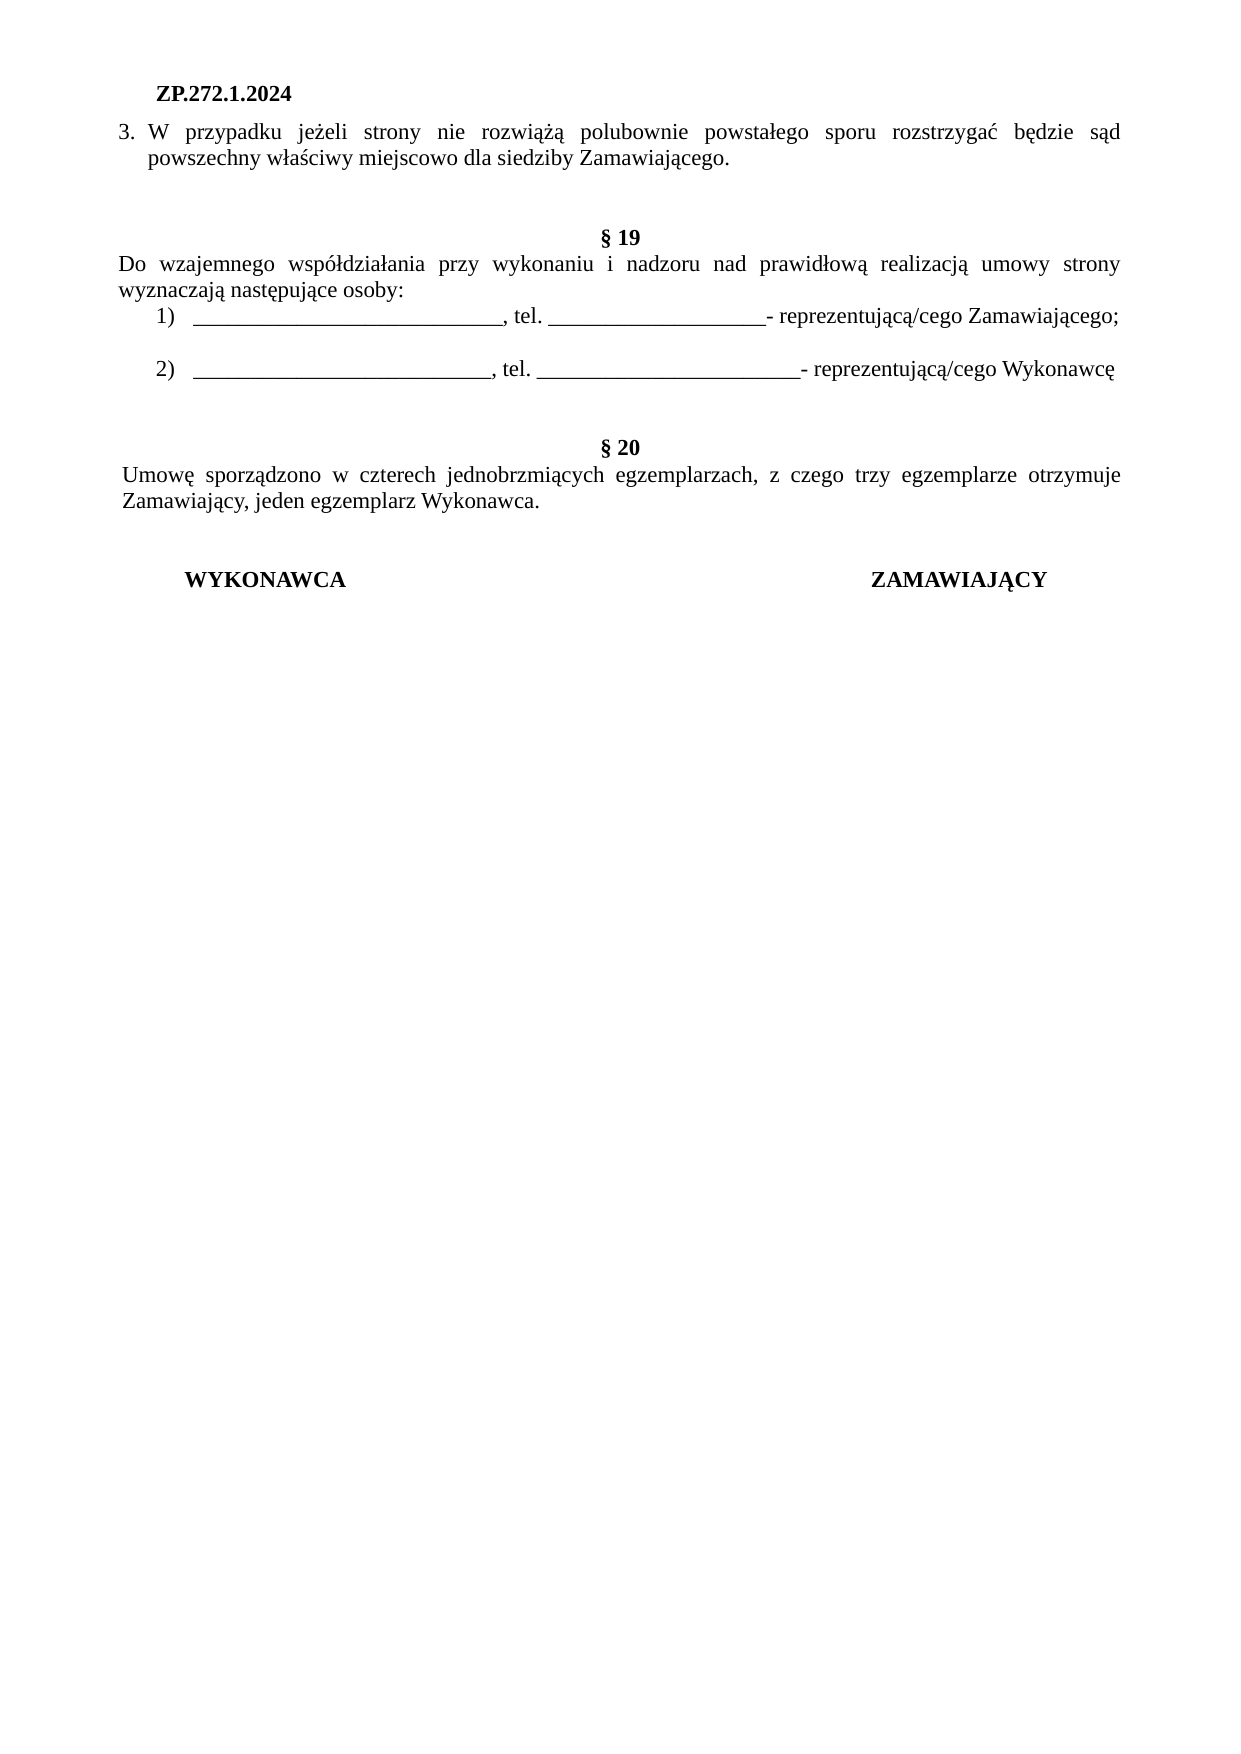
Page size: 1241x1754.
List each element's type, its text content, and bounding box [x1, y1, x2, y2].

list § 19 [118, 223, 1122, 250]
text Do wzajemnego współdziałania przy wykonaniu i nadzoru nad prawidłową realizacją umowy strony wyznaczają następujące osoby: [118, 250, 1122, 303]
list § 20 [118, 434, 1122, 461]
text Umowę sporządzono w czterech jednobrzmiących egzemplarzach, z czego trzy egzemplarze otrzymuje Zamawiający, jeden egzemplarz Wykonawca. [122, 461, 1122, 513]
list ___________________________, tel. ___________________- reprezentującą/cego Zamawiającego; [156, 303, 1122, 329]
list W przypadku jeżeli strony nie rozwiążą polubownie powstałego sporu rozstrzygać będzie sąd powszechny właściwy miejscowo dla siedziby Zamawiającego. [118, 118, 1122, 171]
text WYKONAWCA ZAMAWIAJĄCY [122, 566, 1122, 592]
list __________________________, tel. _______________________- reprezentującą/cego Wykonawcę [156, 355, 1122, 382]
